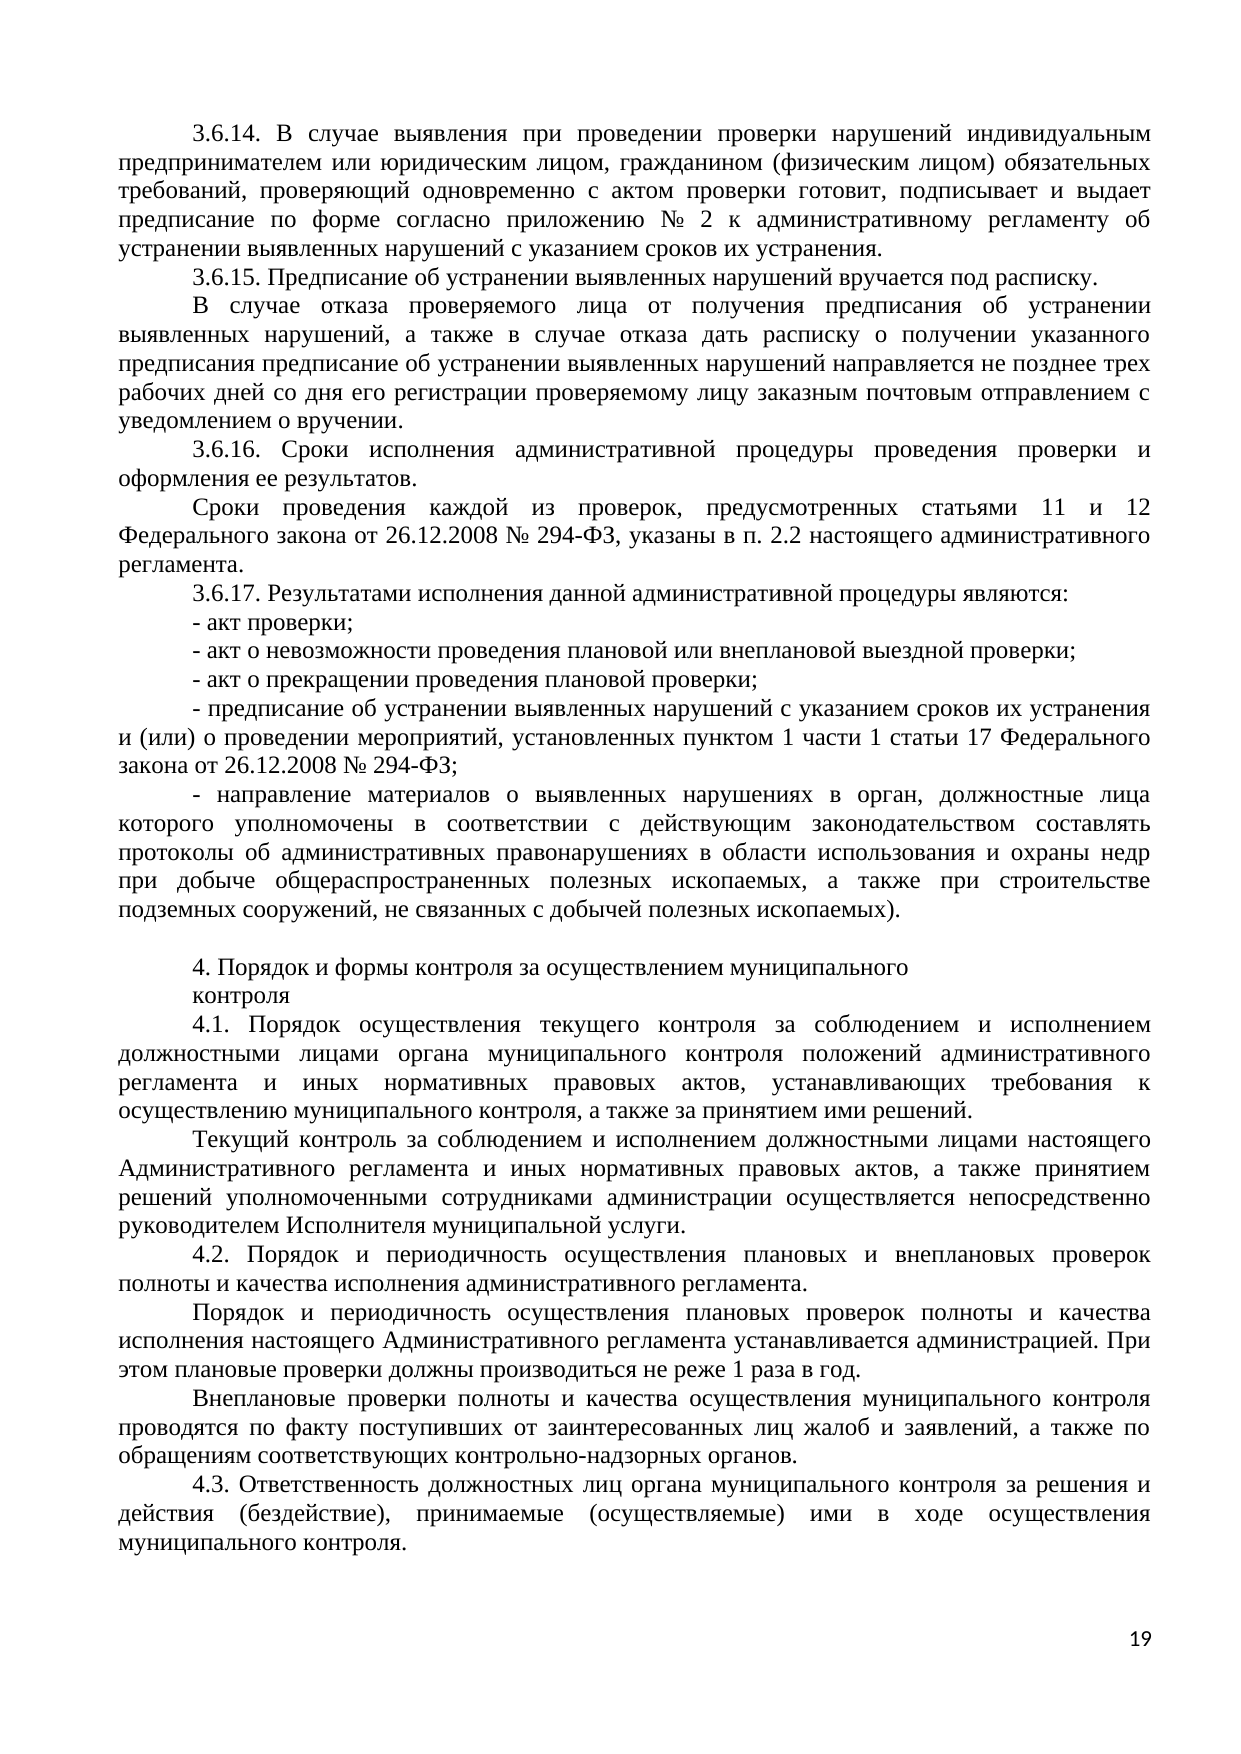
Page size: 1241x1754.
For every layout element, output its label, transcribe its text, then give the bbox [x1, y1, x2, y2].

text 3.6.17. Результатами исполнения данной административной процедуры являются: [118, 578, 1152, 607]
text 4.3. Ответственность должностных лиц органа муниципального контроля за решения и действия (бездействие), принимаемые (осуществляемые) ими в ходе осуществления муниципального контроля. [118, 1469, 1152, 1556]
text - направление материалов о выявленных нарушениях в орган, должностные лица которого уполномочены в соответствии с действующим законодательством составлять протоколы об административных правонарушениях в области использования и охраны недр при добыче общераспространенных полезных ископаемых, а также при строительстве подземных сооружений, не связанных с добычей полезных ископаемых). [118, 779, 1152, 923]
text 3.6.14. В случае выявления при проведении проверки нарушений индивидуальным предпринимателем или юридическим лицом, гражданином (физическим лицом) обязательных требований, проверяющий одновременно с актом проверки готовит, подписывает и выдает предписание по форме согласно приложению № 2 к административному регламенту об устранении выявленных нарушений с указанием сроков их устранения. [118, 118, 1152, 262]
text 4.2. Порядок и периодичность осуществления плановых и внеплановых проверок полноты и качества исполнения административного регламента. [118, 1239, 1152, 1297]
text - акт проверки; [118, 607, 1152, 636]
text контроля [118, 981, 1152, 1009]
text 4.1. Порядок осуществления текущего контроля за соблюдением и исполнением должностными лицами органа муниципального контроля положений административного регламента и иных нормативных правовых актов, устанавливающих требования к осуществлению муниципального контроля, а также за принятием ими решений. [118, 1009, 1152, 1124]
text Сроки проведения каждой из проверок, предусмотренных статьями 11 и 12 Федерального закона от 26.12.2008 № 294-ФЗ, указаны в п. 2.2 настоящего административного регламента. [118, 492, 1152, 578]
text 3.6.16. Сроки исполнения административной процедуры проведения проверки и оформления ее результатов. [118, 434, 1152, 492]
text 4. Порядок и формы контроля за осуществлением муниципального [118, 952, 1152, 981]
text - акт о прекращении проведения плановой проверки; [118, 664, 1152, 693]
text В случае отказа проверяемого лица от получения предписания об устранении выявленных нарушений, а также в случае отказа дать расписку о получении указанного предписания предписание об устранении выявленных нарушений направляется не позднее трех рабочих дней со дня его регистрации проверяемому лицу заказным почтовым отправлением с уведомлением о вручении. [118, 291, 1152, 434]
text - предписание об устранении выявленных нарушений с указанием сроков их устранения и (или) о проведении мероприятий, установленных пунктом 1 части 1 статьи 17 Федерального закона от 26.12.2008 № 294-ФЗ; [118, 693, 1152, 779]
text - акт о невозможности проведения плановой или внеплановой выездной проверки; [118, 636, 1152, 664]
text Порядок и периодичность осуществления плановых проверок полноты и качества исполнения настоящего Административного регламента устанавливается администрацией. При этом плановые проверки должны производиться не реже 1 раза в год. [118, 1297, 1152, 1383]
text 3.6.15. Предписание об устранении выявленных нарушений вручается под расписку. [118, 262, 1152, 291]
text Текущий контроль за соблюдением и исполнением должностными лицами настоящего Административного регламента и иных нормативных правовых актов, а также принятием решений уполномоченными сотрудниками администрации осуществляется непосредственно руководителем Исполнителя муниципальной услуги. [118, 1124, 1152, 1239]
text Внеплановые проверки полноты и качества осуществления муниципального контроля проводятся по факту поступивших от заинтересованных лиц жалоб и заявлений, а также по обращениям соответствующих контрольно-надзорных органов. [118, 1383, 1152, 1469]
